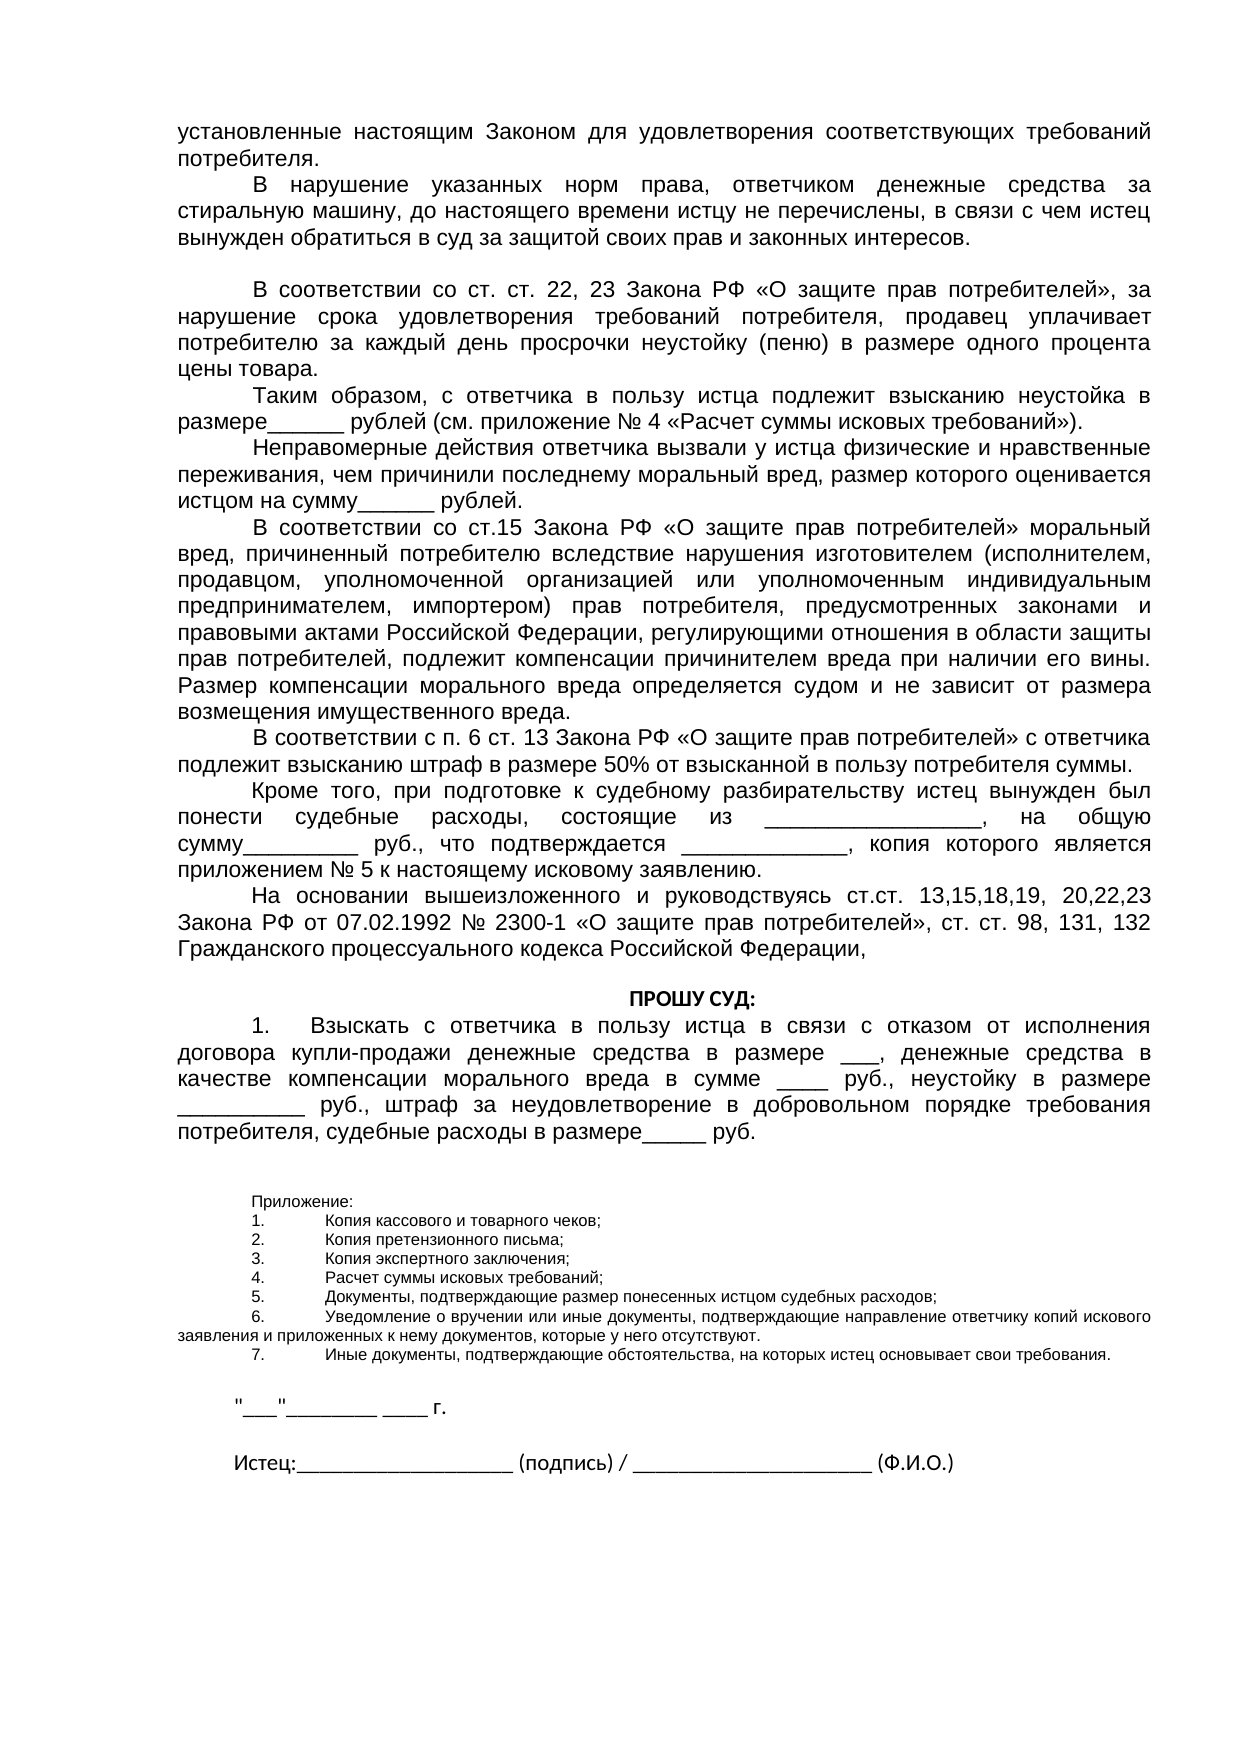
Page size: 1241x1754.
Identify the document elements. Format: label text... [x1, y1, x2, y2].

list Расчет суммы исковых требований; [177, 1268, 1152, 1287]
text Приложение: [177, 1191, 1152, 1211]
text Таким образом, с ответчика в пользу истца подлежит взысканию неустойка в размере______ рублей (см. приложение № 4 «Расчет суммы исковых требований»). [177, 382, 1152, 434]
text В соответствии со ст.15 Закона РФ «О защите прав потребителей» моральный вред, причиненный потребителю вследствие нарушения изготовителем (исполнителем, продавцом, уполномоченной организацией или уполномоченным индивидуальным предпринимателем, импортером) прав потребителя, предусмотренных законами и правовыми актами Российской Федерации, регулирующими отношения в области защиты прав потребителей, подлежит компенсации причинителем вреда при наличии его вины. Размер компенсации морального вреда определяется судом и не зависит от размера возмещения имущественного вреда. [177, 513, 1152, 724]
list Копия претензионного письма; [177, 1230, 1152, 1249]
text В нарушение указанных норм права, ответчиком денежные средства за стиральную машину, до настоящего времени истцу не перечислены, в связи с чем истец вынужден обратиться в суд за защитой своих прав и законных интересов. [177, 171, 1152, 250]
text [177, 118, 1152, 171]
text "___"________ ____ г. [177, 1392, 1152, 1420]
text Неправомерные действия ответчика вызвали у истца физические и нравственные переживания, чем причинили последнему моральный вред, размер которого оценивается истцом на сумму______ рублей. [177, 434, 1152, 513]
list Копия кассового и товарного чеков; [177, 1211, 1152, 1230]
list Документы, подтверждающие размер понесенных истцом судебных расходов; [177, 1287, 1152, 1306]
list Взыскать с ответчика в пользу истца в связи с отказом от исполнения договора купли-продажи денежные средства в размере ___, денежные средства в качестве компенсации морального вреда в сумме ____ руб., неустойку в размере __________ руб., штраф за неудовлетворение в добровольном порядке требования потребителя, судебные расходы в размере_____ руб. [177, 1012, 1152, 1144]
text В соответствии со ст. ст. 22, 23 Закона РФ «О защите прав потребителей», за нарушение срока удовлетворения требований потребителя, продавец уплачивает потребителю за каждый день просрочки неустойку (пеню) в размере одного процента цены товара. [177, 276, 1152, 382]
list Копия экспертного заключения; [177, 1249, 1152, 1268]
list Иные документы, подтверждающие обстоятельства, на которых истец основывает свои требования. [177, 1345, 1152, 1364]
text ПРОШУ СУД: [177, 984, 1152, 1012]
text Кроме того, при подготовке к судебному разбирательству истец вынужден был понести судебные расходы, состоящие из _________________, на общую сумму_________ руб., что подтверждается _____________, копия которого является приложением № 5 к настоящему исковому заявлению. [177, 777, 1152, 882]
text На основании вышеизложенного и руководствуясь ст.ст. 13,15,18,19, 20,22,23 Закона РФ от 07.02.1992 № 2300-1 «О защите прав потребителей», ст. ст. 98, 131, 132 Гражданского процессуального кодекса Российской Федерации, [177, 882, 1152, 961]
list Уведомление о вручении или иные документы, подтверждающие направление ответчику копий искового заявления и приложенных к нему документов, которые у него отсутствуют. [177, 1306, 1152, 1345]
text Истец:___________________ (подпись) / _____________________ (Ф.И.О.) [177, 1448, 1152, 1476]
text В соответствии с п. 6 ст. 13 Закона РФ «О защите прав потребителей» с ответчика подлежит взысканию штраф в размере 50% от взысканной в пользу потребителя суммы. [177, 724, 1152, 777]
